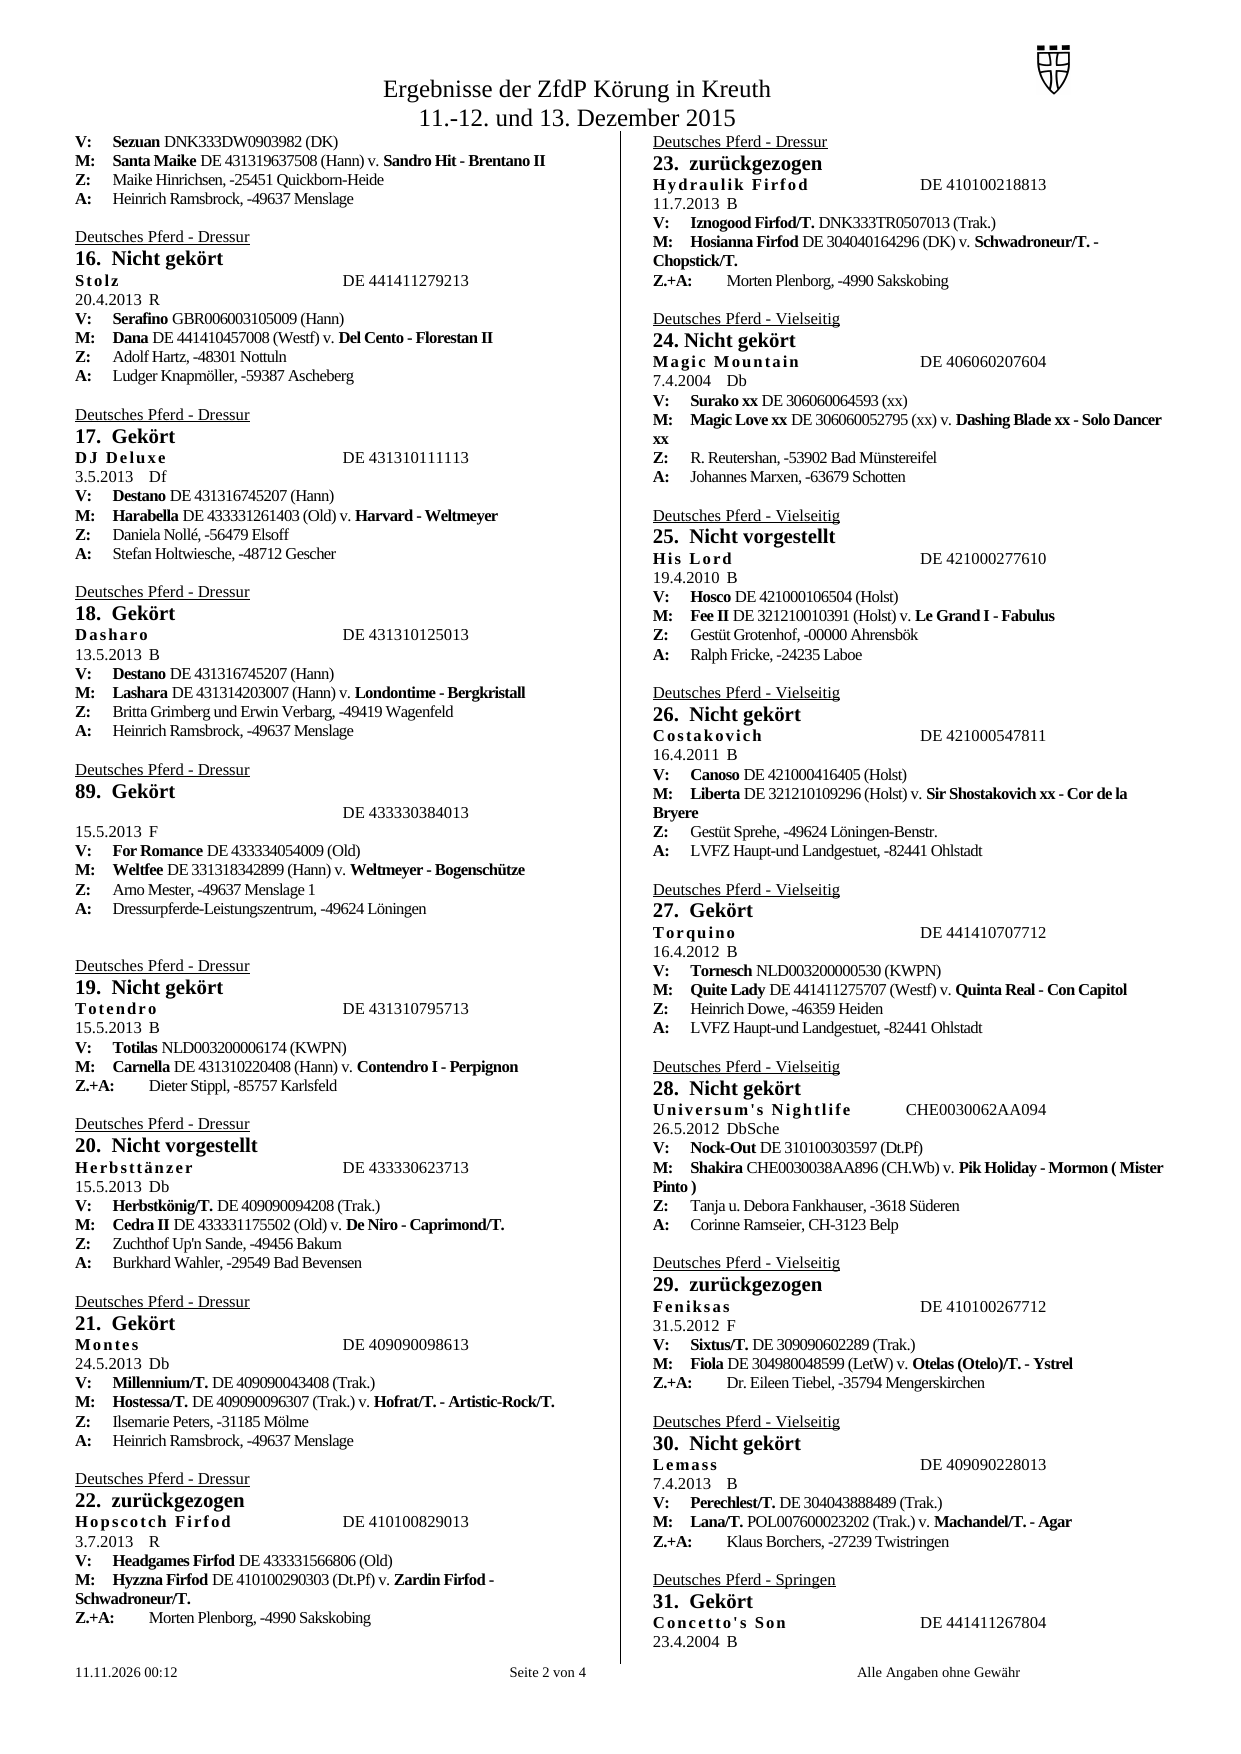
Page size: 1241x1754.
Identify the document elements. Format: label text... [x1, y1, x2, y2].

text V: Destano DE 431316745207 (Hann) [75, 663, 588, 683]
text 11.7.2013 B [653, 194, 1165, 213]
text 19. Nicht gekört [75, 975, 588, 999]
text 19.4.2010 B [653, 568, 1165, 587]
text Herbsttänzer DE 433330623713 [75, 1157, 588, 1177]
text Z.+A: Dieter Stippl, -85757 Karlsfeld [75, 1076, 588, 1095]
text A: Stefan Holtwiesche, -48712 Gescher [75, 544, 588, 563]
text Concetto's Son DE 441411267804 [653, 1613, 1165, 1632]
text Z.+A: Dr. Eileen Tiebel, -35794 Mengerskirchen [653, 1373, 1165, 1392]
text His Lord DE 421000277610 [653, 548, 1165, 568]
text 3.5.2013 Df [75, 467, 588, 486]
text Deutsches Pferd - Vielseitig [653, 1057, 1165, 1076]
text Montes DE 409090098613 [75, 1335, 588, 1354]
text Z: Zuchthof Up'n Sande, -49456 Bakum [75, 1234, 588, 1253]
text Deutsches Pferd - Dressur [75, 582, 588, 601]
text V: Millennium/T. DE 409090043408 (Trak.) [75, 1373, 588, 1392]
text Torquino DE 441410707712 [653, 922, 1165, 942]
text 18. Gekört [75, 601, 588, 625]
text M: Weltfee DE 331318342899 (Hann) v. Weltmeyer - Bogenschütze [75, 860, 588, 879]
text 3.7.2013 R [75, 1531, 588, 1551]
text M: Quite Lady DE 441411275707 (Westf) v. Quinta Real - Con Capitol [653, 980, 1165, 999]
text V: Sixtus/T. DE 309090602289 (Trak.) [653, 1335, 1165, 1354]
text A: Burkhard Wahler, -29549 Bad Bevensen [75, 1253, 588, 1272]
text A: Heinrich Ramsbrock, -49637 Menslage [75, 721, 588, 740]
text A: LVFZ Haupt-und Landgestuet, -82441 Ohlstadt [653, 1018, 1165, 1037]
text V: Perechlest/T. DE 304043888489 (Trak.) [653, 1493, 1165, 1512]
text Z: Daniela Nollé, -56479 Elsoff [75, 524, 588, 544]
text M: Fee II DE 321210010391 (Holst) v. Le Grand I - Fabulus [653, 606, 1165, 625]
text M: Hosianna Firfod DE 304040164296 (DK) v. Schwadroneur/T. - Chopstick/T. [653, 232, 1165, 270]
text Z: Britta Grimberg und Erwin Verbarg, -49419 Wagenfeld [75, 702, 588, 721]
text M: Dana DE 441410457008 (Westf) v. Del Cento - Florestan II [75, 328, 588, 347]
text V: Destano DE 431316745207 (Hann) [75, 486, 588, 505]
text 7.4.2004 Db [653, 371, 1165, 390]
text M: Harabella DE 433331261403 (Old) v. Harvard - Weltmeyer [75, 505, 588, 524]
text V: Iznogood Firfod/T. DNK333TR0507013 (Trak.) [653, 213, 1165, 232]
text M: Shakira CHE0030038AA896 (CH.Wb) v. Pik Holiday - Mormon ( Mister Pinto ) [653, 1157, 1165, 1196]
text M: Lana/T. POL007600023202 (Trak.) v. Machandel/T. - Agar [653, 1512, 1165, 1531]
text V: Headgames Firfod DE 433331566806 (Old) [75, 1551, 588, 1570]
text 15.5.2013 B [75, 1018, 588, 1037]
text 28. Nicht gekört [653, 1076, 1165, 1100]
text 21. Gekört [75, 1311, 588, 1335]
text Z: Ilsemarie Peters, -31185 Mölme [75, 1411, 588, 1431]
text 26.5.2012 DbSche [653, 1119, 1165, 1138]
text 24.5.2013 Db [75, 1354, 588, 1373]
text Deutsches Pferd - Dressur [75, 1114, 588, 1133]
text V: Surako xx DE 306060064593 (xx) [653, 390, 1165, 409]
text Stolz DE 441411279213 [75, 270, 588, 289]
text 31. Gekört [653, 1589, 1165, 1613]
text M: Hostessa/T. DE 409090096307 (Trak.) v. Hofrat/T. - Artistic-Rock/T. [75, 1392, 588, 1411]
text M: Liberta DE 321210109296 (Holst) v. Sir Shostakovich xx - Cor de la Bryere [653, 783, 1165, 822]
text DJ Deluxe DE 431310111113 [75, 448, 588, 467]
text V: For Romance DE 433334054009 (Old) [75, 841, 588, 860]
text 31.5.2012 F [653, 1316, 1165, 1335]
text M: Santa Maike DE 431319637508 (Hann) v. Sandro Hit - Brentano II [75, 151, 588, 170]
text Z.+A: Morten Plenborg, -4990 Sakskobing [653, 270, 1165, 289]
text Totendro DE 431310795713 [75, 999, 588, 1018]
text 17. Gekört [75, 424, 588, 448]
text V: Canoso DE 421000416405 (Holst) [653, 764, 1165, 783]
text V: Herbstkönig/T. DE 409090094208 (Trak.) [75, 1196, 588, 1215]
text 25. Nicht vorgestellt [653, 524, 1165, 548]
text A: Ralph Fricke, -24235 Laboe [653, 644, 1165, 663]
text V: Tornesch NLD003200000530 (KWPN) [653, 961, 1165, 980]
text V: Hosco DE 421000106504 (Holst) [653, 587, 1165, 606]
text Z: Maike Hinrichsen, -25451 Quickborn-Heide [75, 170, 588, 189]
text 16.4.2011 B [653, 745, 1165, 764]
text V: Nock-Out DE 310100303597 (Dt.Pf) [653, 1138, 1165, 1157]
text 29. zurückgezogen [653, 1272, 1165, 1296]
text 27. Gekört [653, 898, 1165, 922]
text A: Corinne Ramseier, CH-3123 Belp [653, 1215, 1165, 1234]
text V: Serafino GBR006003105009 (Hann) [75, 309, 588, 328]
text 23. zurückgezogen [653, 151, 1165, 174]
text Magic Mountain DE 406060207604 [653, 352, 1165, 371]
text 16. Nicht gekört [75, 246, 588, 270]
text Deutsches Pferd - Vielseitig [653, 683, 1165, 702]
text Dasharo DE 431310125013 [75, 625, 588, 644]
text M: Magic Love xx DE 306060052795 (xx) v. Dashing Blade xx - Solo Dancer xx [653, 409, 1165, 448]
text 20. Nicht vorgestellt [75, 1133, 588, 1157]
text 89. Gekört [75, 778, 588, 803]
text DE 433330384013 [75, 803, 588, 822]
text 15.5.2013 F [75, 822, 588, 841]
text A: Heinrich Ramsbrock, -49637 Menslage [75, 1431, 588, 1450]
text A: LVFZ Haupt-und Landgestuet, -82441 Ohlstadt [653, 841, 1165, 860]
text Deutsches Pferd - Vielseitig [653, 879, 1165, 898]
text Z: Heinrich Dowe, -46359 Heiden [653, 999, 1165, 1018]
text Z: Tanja u. Debora Fankhauser, -3618 Süderen [653, 1196, 1165, 1215]
text Costakovich DE 421000547811 [653, 726, 1165, 745]
text V: Sezuan DNK333DW0903982 (DK) [75, 131, 588, 151]
text M: Cedra II DE 433331175502 (Old) v. De Niro - Caprimond/T. [75, 1215, 588, 1234]
picture [1036, 44, 1071, 95]
text 16.4.2012 B [653, 942, 1165, 961]
text A: Johannes Marxen, -63679 Schotten [653, 467, 1165, 486]
text Z: Adolf Hartz, -48301 Nottuln [75, 347, 588, 366]
text Deutsches Pferd - Vielseitig [653, 1253, 1165, 1272]
text Deutsches Pferd - Vielseitig [653, 309, 1165, 328]
text 24. Nicht gekört [653, 328, 1165, 352]
text 7.4.2013 B [653, 1474, 1165, 1493]
text A: Heinrich Ramsbrock, -49637 Menslage [75, 189, 588, 208]
text Deutsches Pferd - Dressur [653, 131, 1165, 151]
text Feniksas DE 410100267712 [653, 1296, 1165, 1316]
text Deutsches Pferd - Dressur [75, 1292, 588, 1311]
text Deutsches Pferd - Dressur [75, 759, 588, 778]
text Hopscotch Firfod DE 410100829013 [75, 1512, 588, 1531]
text M: Fiola DE 304980048599 (LetW) v. Otelas (Otelo)/T. - Ystrel [653, 1354, 1165, 1373]
text V: Totilas NLD003200006174 (KWPN) [75, 1037, 588, 1057]
text 23.4.2004 B [653, 1632, 1165, 1651]
text Deutsches Pferd - Dressur [75, 956, 588, 975]
text Deutsches Pferd - Dressur [75, 1469, 588, 1488]
text Z: Gestüt Grotenhof, -00000 Ahrensbök [653, 625, 1165, 644]
text 22. zurückgezogen [75, 1488, 588, 1512]
text Universum's Nightlife CHE0030062AA094 [653, 1100, 1165, 1119]
text 13.5.2013 B [75, 644, 588, 663]
text 26. Nicht gekört [653, 702, 1165, 726]
text Deutsches Pferd - Springen [653, 1570, 1165, 1589]
text A: Dressurpferde-Leistungszentrum, -49624 Löningen [75, 898, 588, 918]
text Z: Arno Mester, -49637 Menslage 1 [75, 879, 588, 898]
text Lemass DE 409090228013 [653, 1455, 1165, 1474]
text 15.5.2013 Db [75, 1177, 588, 1196]
text M: Carnella DE 431310220408 (Hann) v. Contendro I - Perpignon [75, 1057, 588, 1076]
text A: Ludger Knapmöller, -59387 Ascheberg [75, 366, 588, 385]
text Deutsches Pferd - Vielseitig [653, 1411, 1165, 1431]
text 20.4.2013 R [75, 289, 588, 309]
text Z.+A: Morten Plenborg, -4990 Sakskobing [75, 1608, 588, 1627]
text Z: R. Reutershan, -53902 Bad Münstereifel [653, 448, 1165, 467]
text 30. Nicht gekört [653, 1431, 1165, 1455]
text Z: Gestüt Sprehe, -49624 Löningen-Benstr. [653, 822, 1165, 841]
text Hydraulik Firfod DE 410100218813 [653, 174, 1165, 194]
text M: Lashara DE 431314203007 (Hann) v. Londontime - Bergkristall [75, 683, 588, 702]
text Deutsches Pferd - Dressur [75, 404, 588, 424]
text M: Hyzzna Firfod DE 410100290303 (Dt.Pf) v. Zardin Firfod - Schwadroneur/T. [75, 1570, 588, 1608]
text Z.+A: Klaus Borchers, -27239 Twistringen [653, 1531, 1165, 1551]
text Deutsches Pferd - Dressur [75, 227, 588, 246]
text Deutsches Pferd - Vielseitig [653, 505, 1165, 524]
